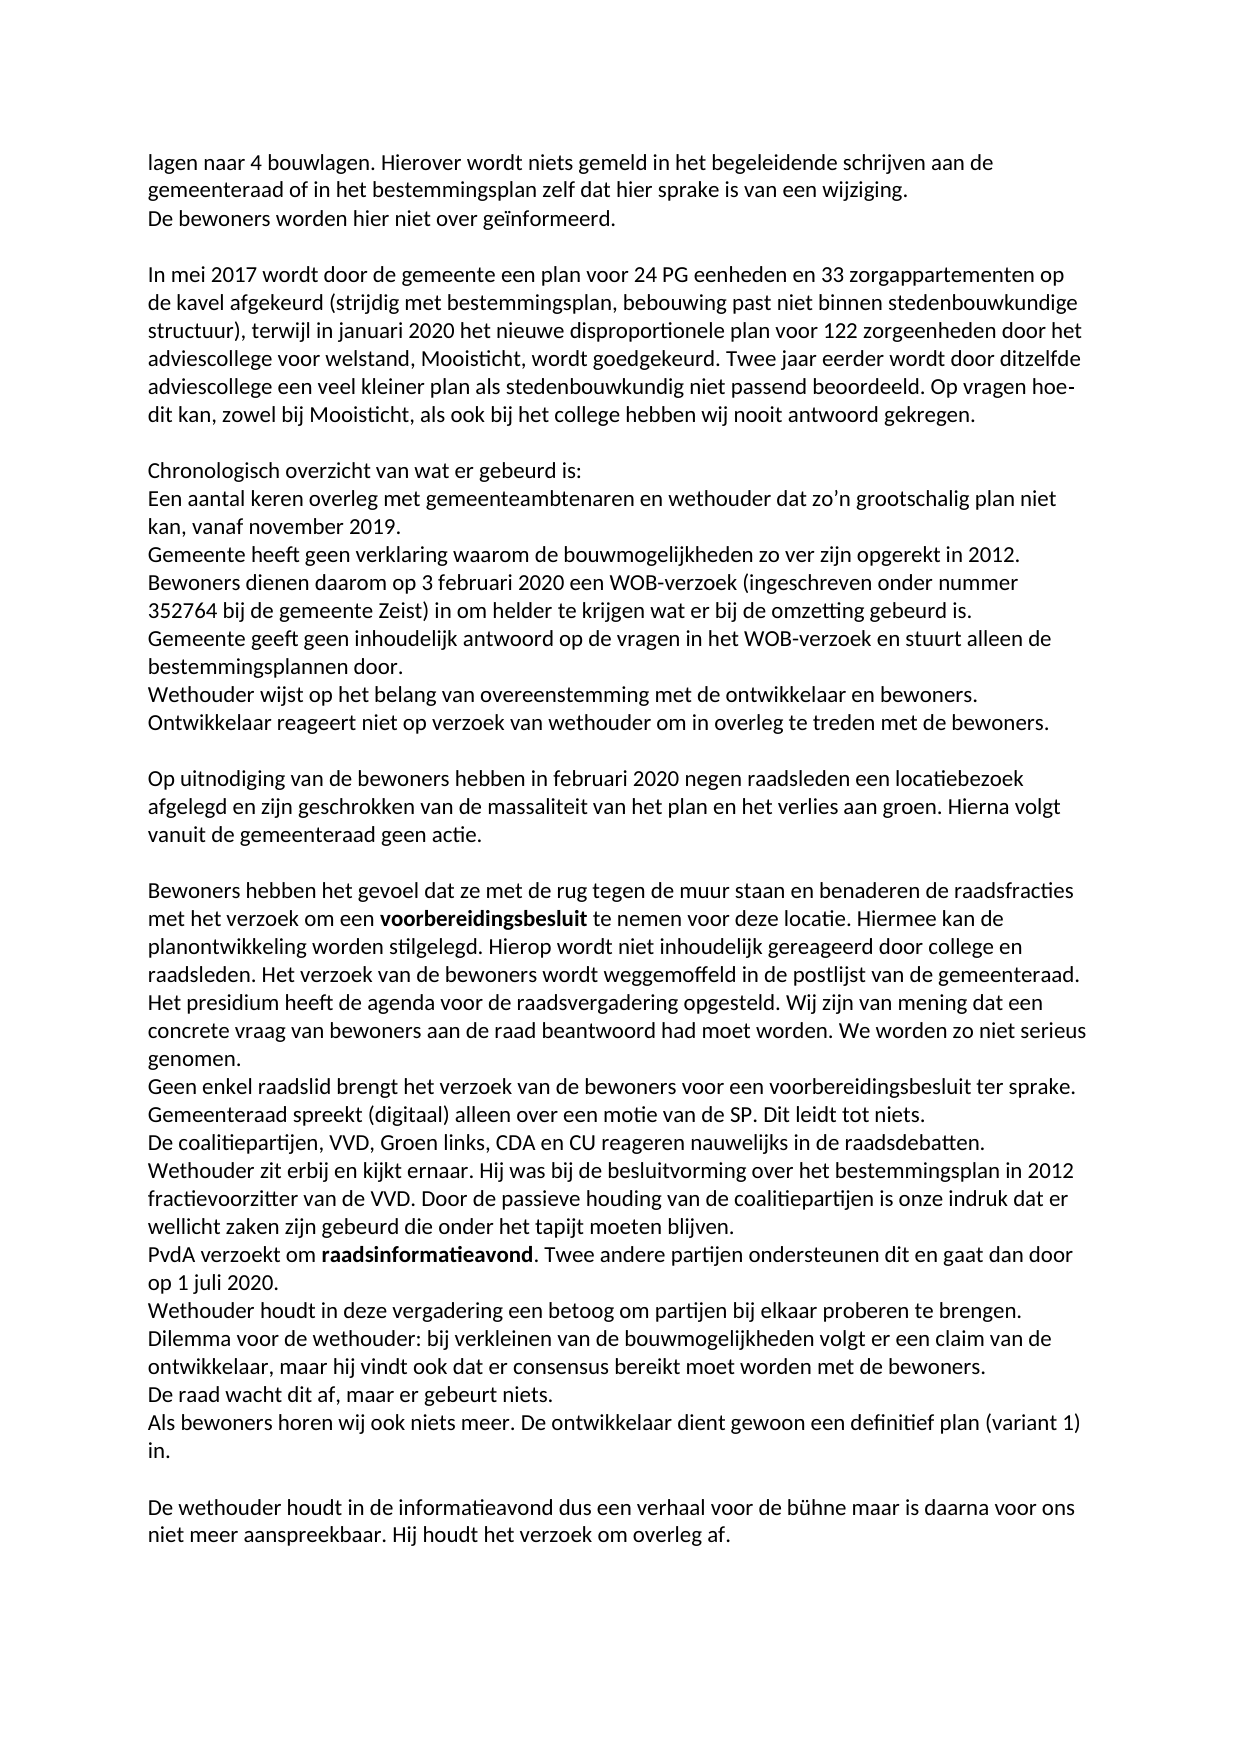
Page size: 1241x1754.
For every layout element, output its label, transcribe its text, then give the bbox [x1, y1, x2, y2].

text De bewoners worden hier niet over geïnformeerd. [148, 204, 1093, 232]
text Een aantal keren overleg met gemeenteambtenaren en wethouder dat zo’n grootschalig plan niet kan, vanaf november 2019. [148, 484, 1093, 540]
text De raad wacht dit af, maar er gebeurt niets. [148, 1381, 1093, 1408]
text Geen enkel raadslid brengt het verzoek van de bewoners voor een voorbereidingsbesluit ter sprake. [148, 1072, 1093, 1100]
text Gemeente geeft geen inhoudelijk antwoord op de vragen in het WOB-verzoek en stuurt alleen de bestemmingsplannen door. [148, 624, 1093, 680]
text Dilemma voor de wethouder: bij verkleinen van de bouwmogelijkheden volgt er een claim van de ontwikkelaar, maar hij vindt ook dat er consensus bereikt moet worden met de bewoners. [148, 1324, 1093, 1381]
text Bewoners hebben het gevoel dat ze met de rug tegen de muur staan en benaderen de raadsfracties met het verzoek om een voorbereidingsbesluit te nemen voor deze locatie. Hiermee kan de planontwikkeling worden stilgelegd. Hierop wordt niet inhoudelijk gereageerd door college en raadsleden. Het verzoek van de bewoners wordt weggemoffeld in de postlijst van de gemeenteraad. Het presidium heeft de agenda voor de raadsvergadering opgesteld. Wij zijn van mening dat een concrete vraag van bewoners aan de raad beantwoord had moet worden. We worden zo niet serieus genomen. [148, 876, 1093, 1072]
text Chronologisch overzicht van wat er gebeurd is: [148, 456, 1093, 484]
text De wethouder houdt in de informatieavond dus een verhaal voor de bühne maar is daarna voor ons niet meer aanspreekbaar. Hij houdt het verzoek om overleg af. [148, 1493, 1093, 1549]
text Gemeenteraad spreekt (digitaal) alleen over een motie van de SP. Dit leidt tot niets. [148, 1100, 1093, 1128]
text Wethouder wijst op het belang van overeenstemming met de ontwikkelaar en bewoners. [148, 680, 1093, 708]
text Op uitnodiging van de bewoners hebben in februari 2020 negen raadsleden een locatiebezoek afgelegd en zijn geschrokken van de massaliteit van het plan en het verlies aan groen. Hierna volgt vanuit de gemeenteraad geen actie. [148, 764, 1093, 848]
text Gemeente heeft geen verklaring waarom de bouwmogelijkheden zo ver zijn opgerekt in 2012. [148, 540, 1093, 568]
text In mei 2017 wordt door de gemeente een plan voor 24 PG eenheden en 33 zorgappartementen op de kavel afgekeurd (strijdig met bestemmingsplan, bebouwing past niet binnen stedenbouwkundige structuur), terwijl in januari 2020 het nieuwe disproportionele plan voor 122 zorgeenheden door het adviescollege voor welstand, Mooisticht, wordt goedgekeurd. Twee jaar eerder wordt door ditzelfde adviescollege een veel kleiner plan als stedenbouwkundig niet passend beoordeeld. Op vragen hoe dit kan, zowel bij Mooisticht, als ook bij het college hebben wij nooit antwoord gekregen. [148, 260, 1093, 428]
text PvdA verzoekt om raadsinformatieavond. Twee andere partijen ondersteunen dit en gaat dan door op 1 juli 2020. [148, 1240, 1093, 1296]
text Bewoners dienen daarom op 3 februari 2020 een WOB-verzoek (ingeschreven onder nummer 352764 bij de gemeente Zeist) in om helder te krijgen wat er bij de omzetting gebeurd is. [148, 568, 1093, 624]
text Als bewoners horen wij ook niets meer. De ontwikkelaar dient gewoon een definitief plan (variant 1) in. [148, 1408, 1093, 1464]
text De coalitiepartijen, VVD, Groen links, CDA en CU reageren nauwelijks in de raadsdebatten. [148, 1128, 1093, 1156]
text Wethouder zit erbij en kijkt ernaar. Hij was bij de besluitvorming over het bestemmingsplan in 2012 fractievoorzitter van de VVD. Door de passieve houding van de coalitiepartijen is onze indruk dat er wellicht zaken zijn gebeurd die onder het tapijt moeten blijven. [148, 1156, 1093, 1240]
text Ontwikkelaar reageert niet op verzoek van wethouder om in overleg te treden met de bewoners. [148, 708, 1093, 736]
text Wethouder houdt in deze vergadering een betoog om partijen bij elkaar proberen te brengen. [148, 1296, 1093, 1324]
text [148, 148, 1093, 204]
